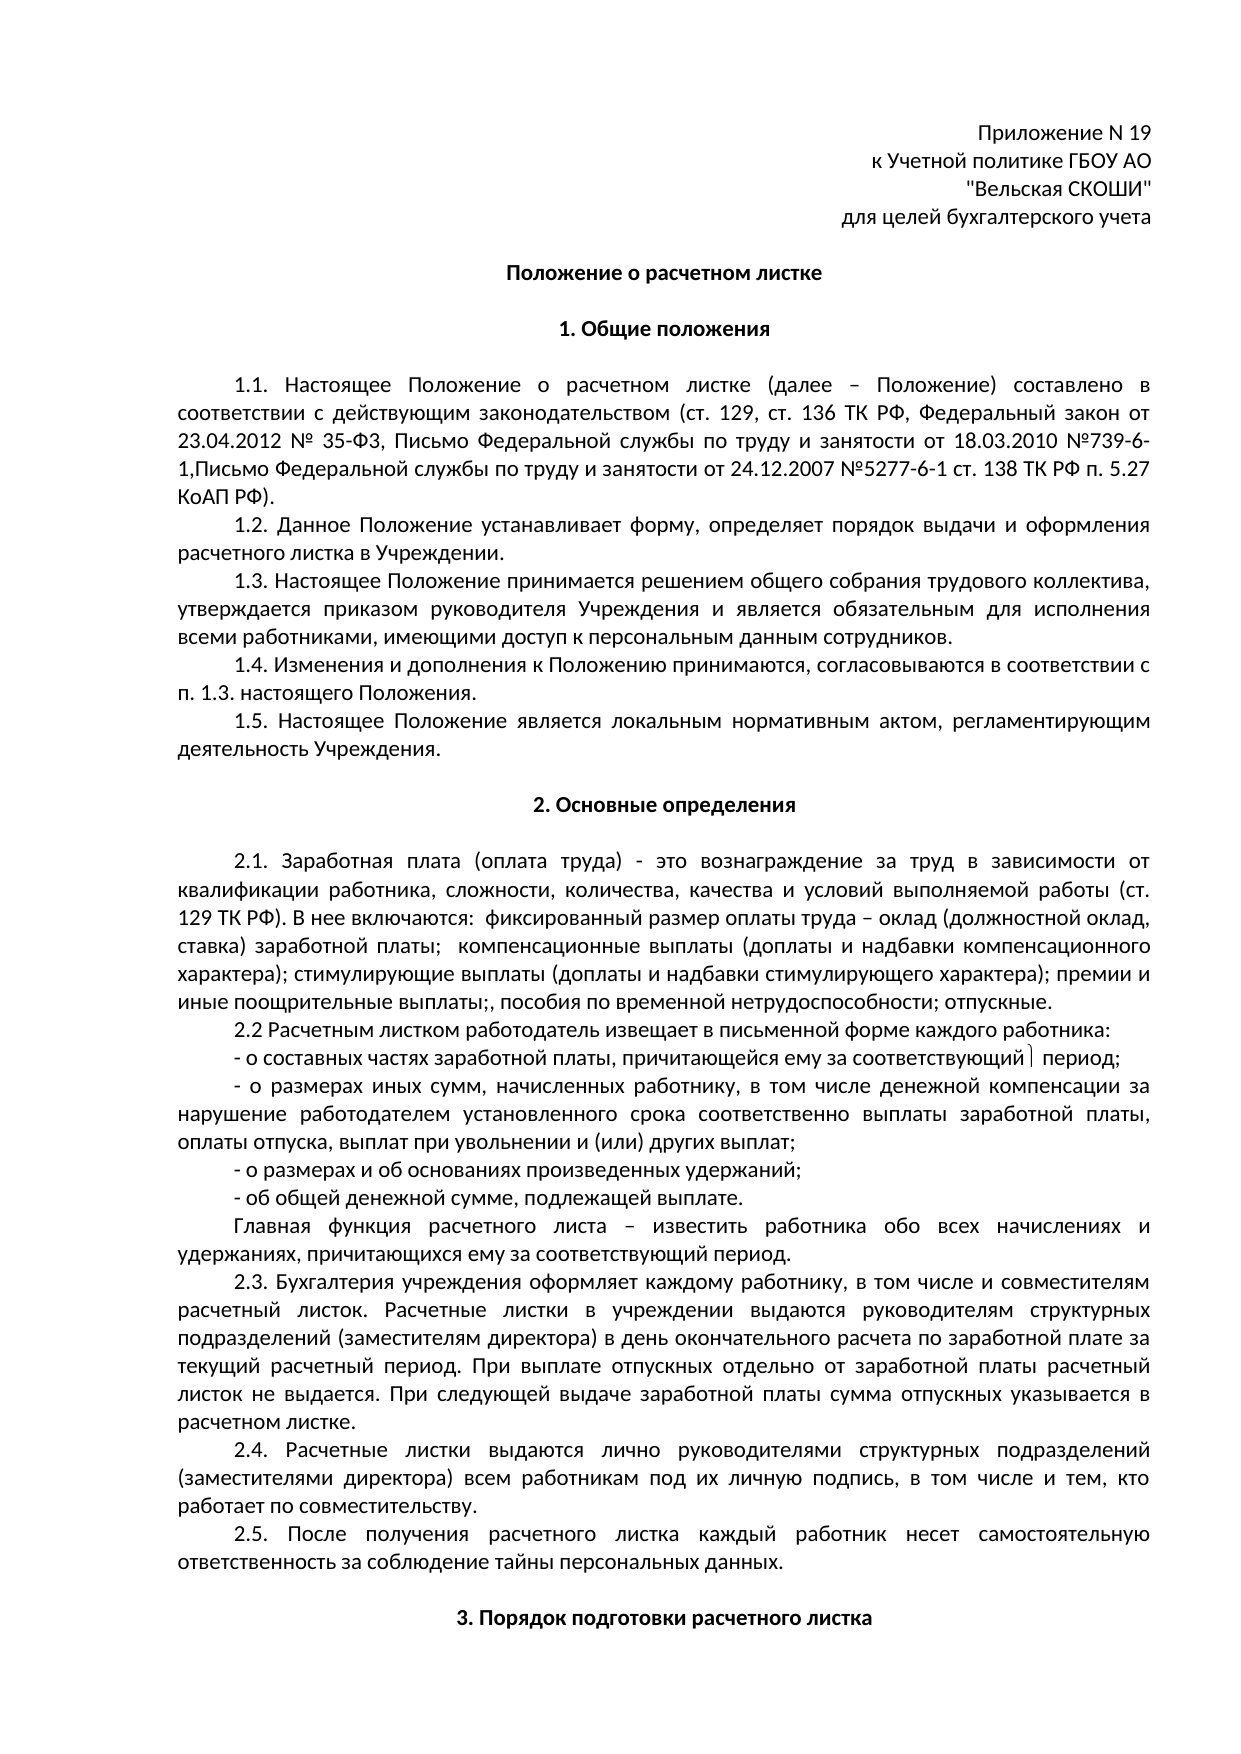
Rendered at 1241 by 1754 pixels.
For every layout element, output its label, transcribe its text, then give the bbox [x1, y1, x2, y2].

text "Вельская СКОШИ" [177, 174, 1152, 202]
text - о размерах и об основаниях произведенных удержаний; [177, 1155, 1152, 1183]
text - о размерах иных сумм, начисленных работнику, в том числе денежной компенсации за нарушение работодателем установленного срока соответственно выплаты заработной платы, оплаты отпуска, выплат при увольнении и (или) других выплат; [177, 1071, 1152, 1155]
text 2.1. Заработная плата (оплата труда) - это вознаграждение за труд в зависимости от квалификации работника, сложности, количества, качества и условий выполняемой работы (ст. 129 ТК РФ). В нее включаются: фиксированный размер оплаты труда – оклад (должностной оклад, ставка) заработной платы; компенсационные выплаты (доплаты и надбавки компенсационного характера); стимулирующие выплаты (доплаты и надбавки стимулирующего характера); премии и иные поощрительные выплаты;, пособия по временной нетрудоспособности; отпускные. [177, 847, 1152, 1015]
text 1.3. Настоящее Положение принимается решением общего собрания трудового коллектива, утверждается приказом руководителя Учреждения и является обязательным для исполнения всеми работниками, имеющими доступ к персональным данным сотрудников. [177, 566, 1152, 651]
text Главная функция расчетного листа – известить работника обо всех начислениях и удержаниях, причитающихся ему за соответствующий период. [177, 1211, 1152, 1267]
text 1.1. Настоящее Положение о расчетном листке (далее – Положение) составлено в соответствии с действующим законодательством (ст. 129, ст. 136 ТК РФ, Федеральный закон от 23.04.2012 № 35-Ф3, Письмо Федеральной службы по труду и занятости от 18.03.2010 №739-6-1,Письмо Федеральной службы по труду и занятости от 24.12.2007 №5277-6-1 ст. 138 ТК РФ п. 5.27 КоАП РФ). [177, 370, 1152, 510]
text 1.2. Данное Положение устанавливает форму, определяет порядок выдачи и оформления расчетного листка в Учреждении. [177, 510, 1152, 566]
text 1.4. Изменения и дополнения к Положению принимаются, согласовываются в соответствии с п. 1.3. настоящего Положения. [177, 651, 1152, 707]
text Положение о расчетном листке [177, 258, 1152, 286]
text - об общей денежной сумме, подлежащей выплате. [177, 1183, 1152, 1211]
text - о составных частях заработной платы, причитающейся ему за соответствующий период; [177, 1043, 1152, 1071]
text 1.5. Настоящее Положение является локальным нормативным актом, регламентирующим деятельность Учреждения. [177, 707, 1152, 763]
text 1. Общие положения [177, 314, 1152, 342]
text 2.3. Бухгалтерия учреждения оформляет каждому работнику, в том числе и совместителям расчетный листок. Расчетные листки в учреждении выдаются руководителям структурных подразделений (заместителям директора) в день окончательного расчета по заработной плате за текущий расчетный период. При выплате отпускных отдельно от заработной платы расчетный листок не выдается. При следующей выдаче заработной платы сумма отпускных указывается в расчетном листке. [177, 1267, 1152, 1435]
text 2.2 Расчетным листком работодатель извещает в письменной форме каждого работника: [177, 1015, 1152, 1043]
text 2. Основные определения [177, 791, 1152, 819]
text к Учетной политике ГБОУ АО [177, 146, 1152, 174]
text Приложение N 19 [177, 118, 1152, 146]
text 2.4. Расчетные листки выдаются лично руководителями структурных подразделений (заместителями директора) всем работникам под их личную подпись, в том числе и тем, кто работает по совместительству. [177, 1435, 1152, 1519]
text 2.5. После получения расчетного листка каждый работник несет самостоятельную ответственность за соблюдение тайны персональных данных. [177, 1519, 1152, 1575]
text 3. Порядок подготовки расчетного листка [177, 1603, 1152, 1631]
text для целей бухгалтерского учета [177, 202, 1152, 230]
